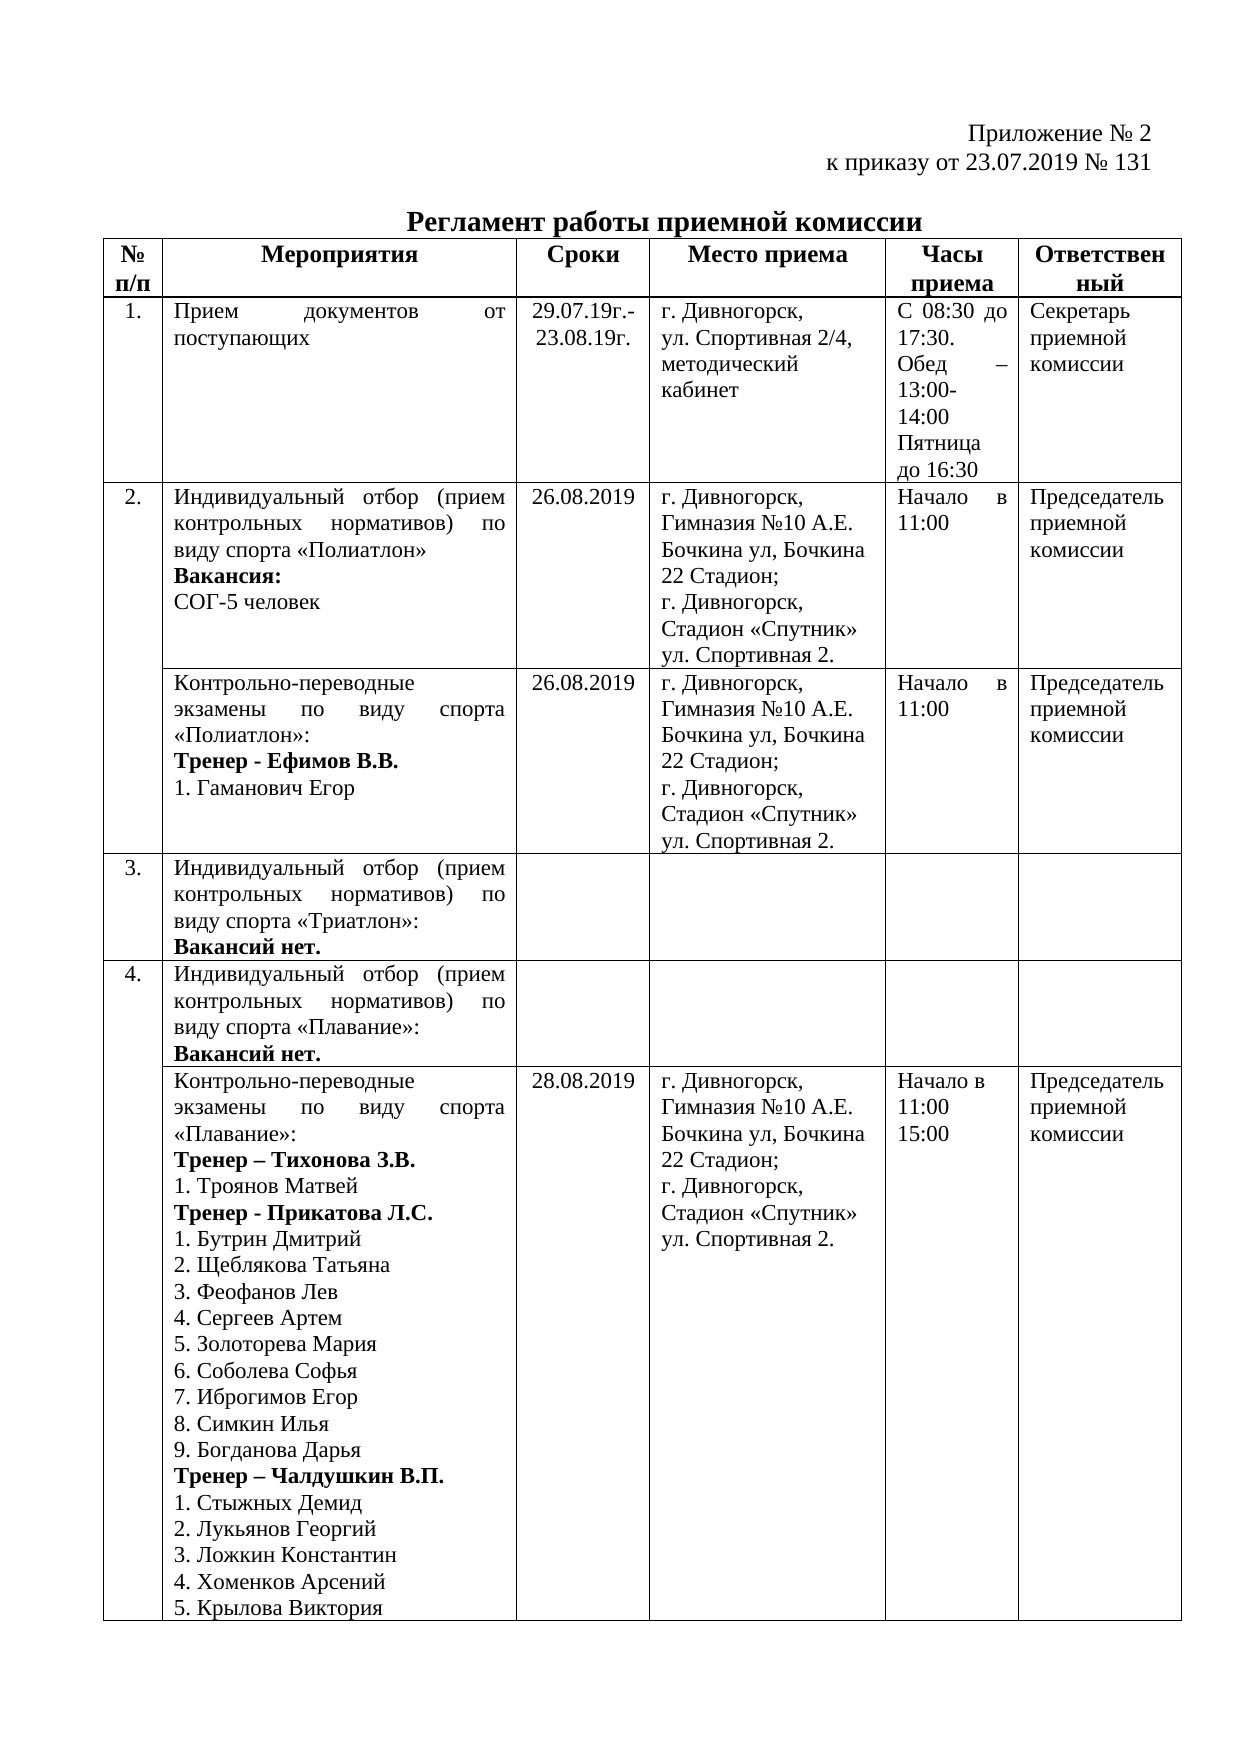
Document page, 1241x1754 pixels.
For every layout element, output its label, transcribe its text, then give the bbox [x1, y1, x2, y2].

table_header Часы приема [886, 239, 1018, 296]
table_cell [1019, 1067, 1181, 1620]
table_cell Начало в 11:00 [886, 669, 1018, 853]
table_cell г. Дивногорск, Гимназия №10 А.Е. Бочкина ул, Бочкина 22 Стадион; г. Дивногорск, Стадион «Спутник» ул. Спортивная 2. [650, 669, 885, 853]
table_cell Секретарь приемной комиссии [1019, 298, 1181, 482]
table_cell [886, 961, 1018, 1066]
table_cell Председатель приемной комиссии [1019, 483, 1181, 667]
table_cell [650, 961, 885, 1066]
table_cell Индивидуальный отбор (прием контрольных нормативов) по виду спорта «Триатлон»: Вакансий нет. [163, 854, 516, 959]
text Регламент работы приемной комиссии [177, 204, 1152, 238]
table_cell г. Дивногорск, ул. Спортивная 2/4, методический кабинет [650, 298, 885, 482]
table_cell [517, 961, 649, 1066]
table_cell [1019, 854, 1181, 959]
table_header Сроки [517, 239, 649, 296]
table_cell Начало в 11:00 [886, 483, 1018, 667]
table_cell [886, 854, 1018, 959]
table_header № п/п [104, 239, 162, 296]
table_cell 28.08.2019 [517, 1067, 649, 1620]
table_cell Прием документов от поступающих [163, 298, 516, 482]
table_cell Контрольно-переводные экзамены по виду спорта «Полиатлон»: Тренер - Ефимов В.В. 1. Гаманович Егор [163, 669, 516, 853]
table_cell 3. [104, 854, 162, 959]
table_cell С 08:30 до 17:30. Обед – 13:00-14:00 Пятница до 16:30 [886, 298, 1018, 482]
table_cell Председатель приемной комиссии [1019, 669, 1181, 853]
table_cell 26.08.2019 [517, 669, 649, 853]
table_header Ответственный [1019, 239, 1181, 296]
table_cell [650, 1067, 885, 1620]
table_cell Индивидуальный отбор (прием контрольных нормативов) по виду спорта «Плавание»: Вакансий нет. [163, 961, 516, 1066]
table_cell г. Дивногорск, Гимназия №10 А.Е. Бочкина ул, Бочкина 22 Стадион; г. Дивногорск, Стадион «Спутник» ул. Спортивная 2. [650, 483, 885, 667]
table_cell [517, 854, 649, 959]
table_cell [886, 1067, 1018, 1620]
table_cell [1019, 961, 1181, 1066]
table_cell 29.07.19г.-23.08.19г. [517, 298, 649, 482]
table_header Мероприятия [163, 239, 516, 296]
table_header Место приема [650, 239, 885, 296]
text к приказу от 23.07.2019 № 131 [177, 147, 1152, 176]
table_cell [650, 854, 885, 959]
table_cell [163, 1067, 516, 1620]
table_cell 2. [104, 483, 162, 853]
table_cell Индивидуальный отбор (прием контрольных нормативов) по виду спорта «Полиатлон» Вакансия: СОГ-5 человек [163, 483, 516, 667]
table_cell 1. [104, 298, 162, 482]
text Приложение № 2 [177, 118, 1152, 147]
table_cell 26.08.2019 [517, 483, 649, 667]
table_cell 4. [104, 961, 162, 1620]
